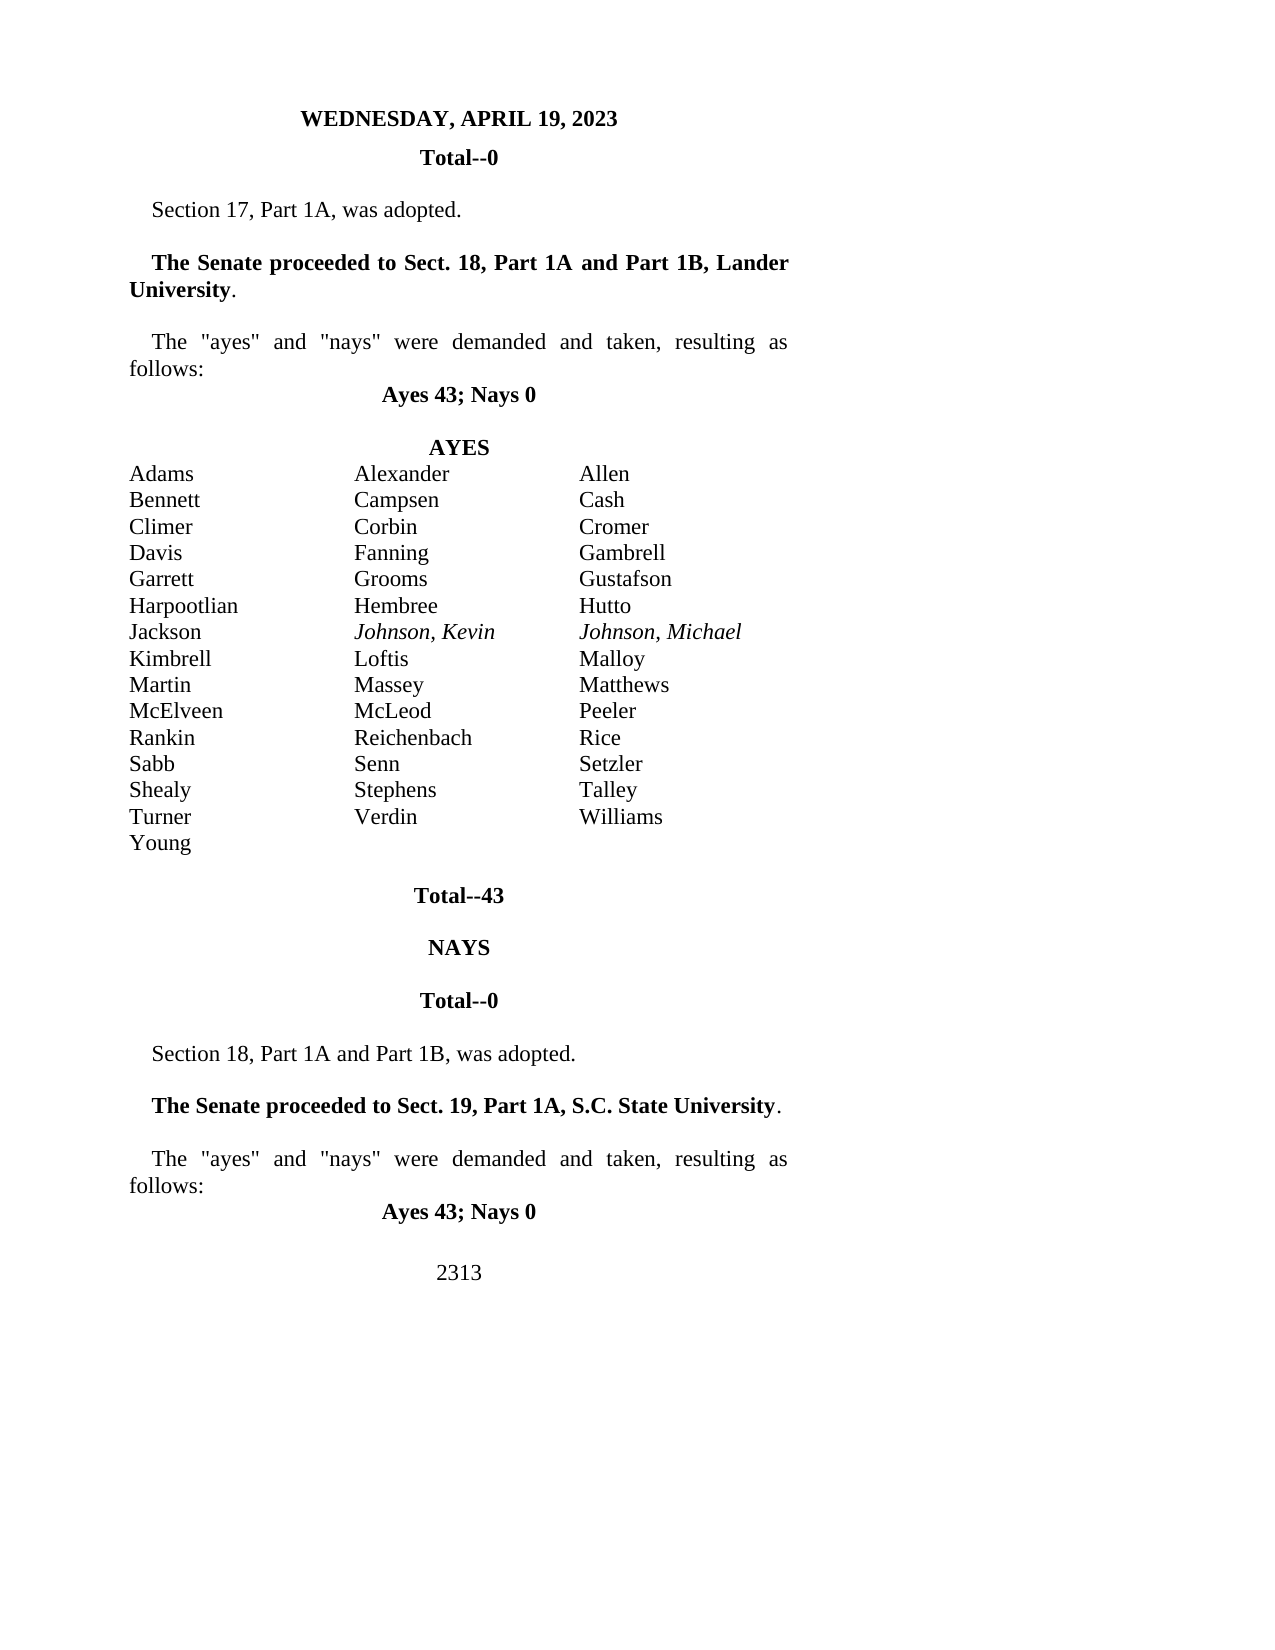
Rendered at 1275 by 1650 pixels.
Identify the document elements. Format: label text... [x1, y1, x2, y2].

text Bennett Campsen Cash [129, 486, 789, 513]
text Turner Verdin Williams [129, 803, 789, 829]
text McElveen McLeod Peeler [129, 697, 789, 724]
text The "ayes" and "nays" were demanded and taken, resulting as follows: [129, 328, 789, 381]
text Sabb Senn Setzler [129, 750, 789, 776]
text Martin Massey Matthews [129, 671, 789, 697]
text Climer Corbin Cromer [129, 513, 789, 539]
text AYES [129, 434, 789, 460]
text Davis Fanning Gambrell [129, 539, 789, 566]
text Adams Alexander Allen [129, 460, 789, 486]
text Total--43 [129, 882, 789, 908]
text Rankin Reichenbach Rice [129, 724, 789, 750]
text Ayes 43; Nays 0 [129, 1198, 789, 1224]
text Total--0 [129, 987, 789, 1013]
text NAYS [129, 934, 789, 961]
text Ayes 43; Nays 0 [129, 381, 789, 407]
text Shealy Stephens Talley [129, 776, 789, 803]
text The Senate proceeded to Sect. 19, Part 1A, S.C. State University. [129, 1093, 789, 1119]
text Garrett Grooms Gustafson [129, 566, 789, 592]
text Total--0 [129, 144, 789, 170]
text Jackson Johnson, Kevin Johnson, Michael [129, 618, 789, 644]
text Harpootlian Hembree Hutto [129, 592, 789, 618]
text Section 18, Part 1A and Part 1B, was adopted. [129, 1040, 789, 1066]
text Section 17, Part 1A, was adopted. [129, 197, 789, 223]
text Kimbrell Loftis Malloy [129, 644, 789, 671]
text The "ayes" and "nays" were demanded and taken, resulting as follows: [129, 1145, 789, 1198]
text Young [129, 829, 789, 855]
text The Senate proceeded to Sect. 18, Part 1A and Part 1B, Lander University. [129, 249, 789, 302]
